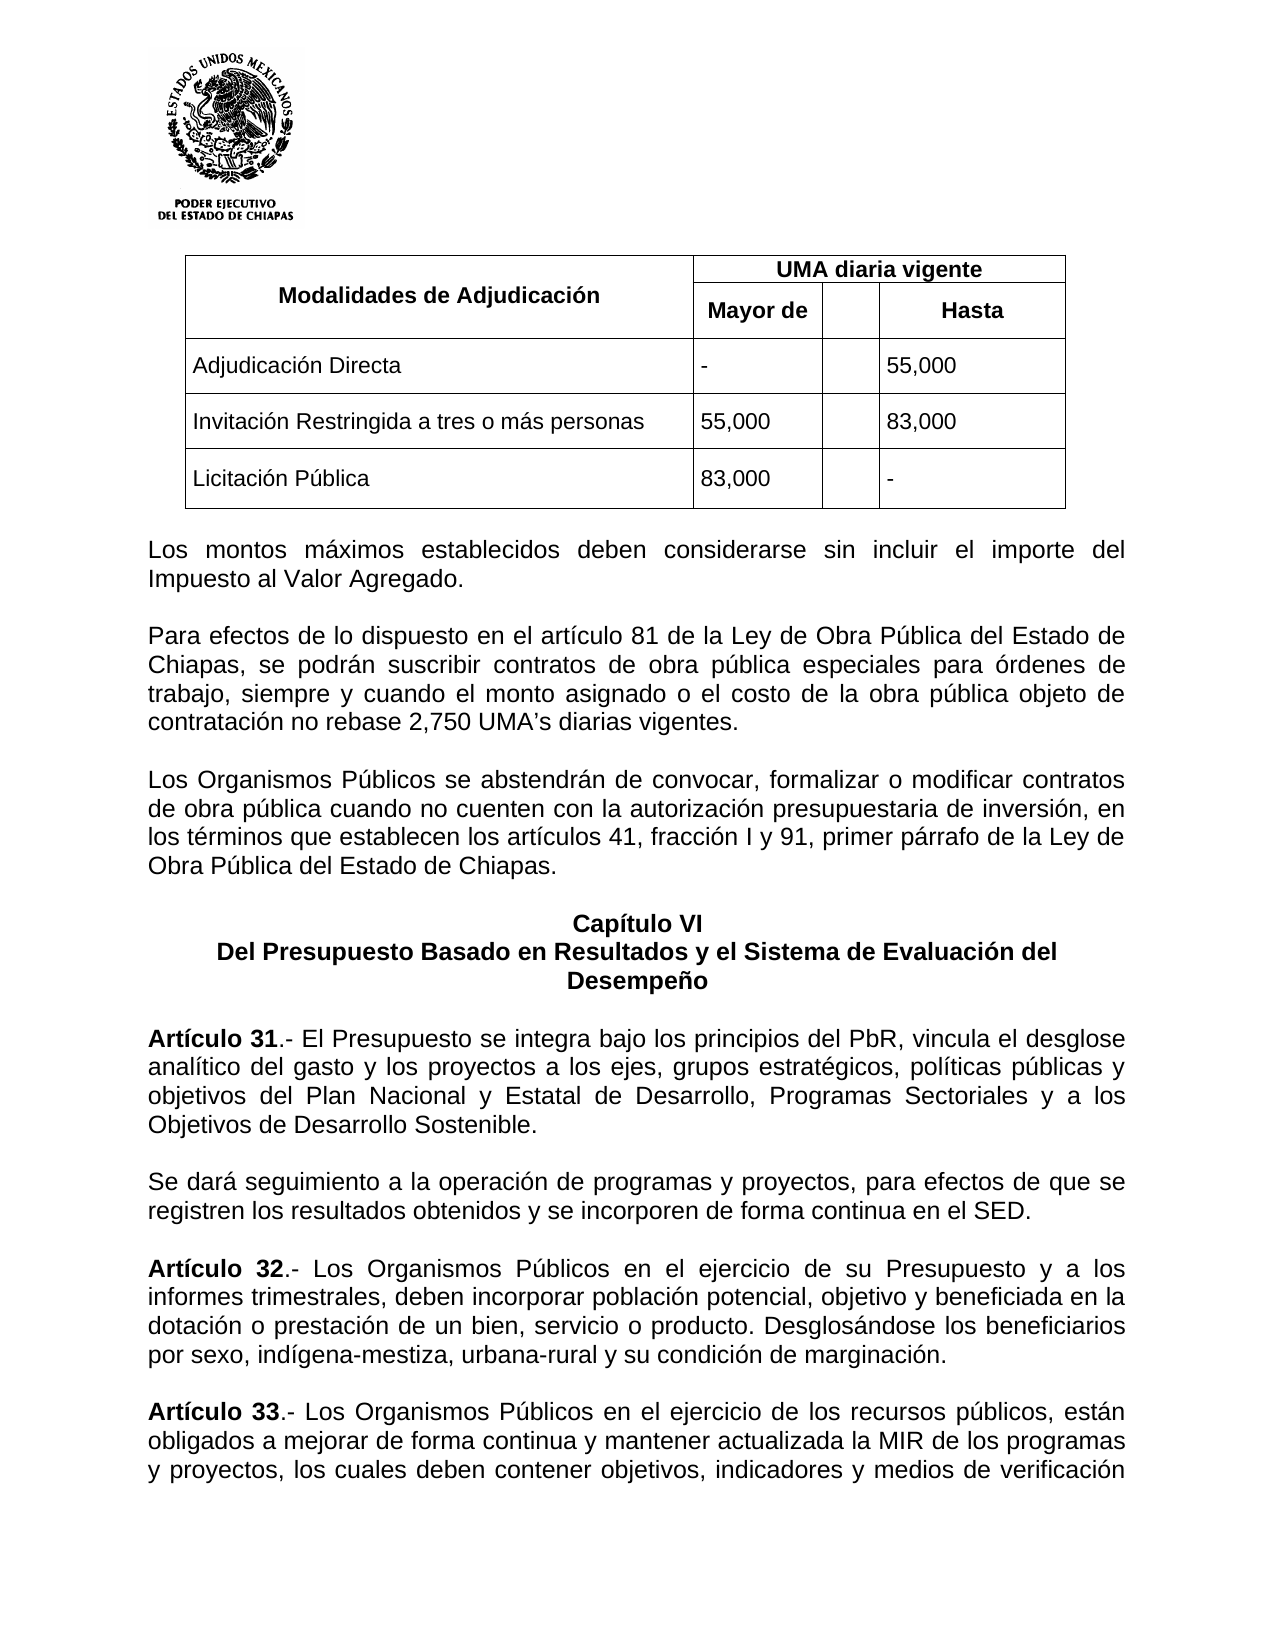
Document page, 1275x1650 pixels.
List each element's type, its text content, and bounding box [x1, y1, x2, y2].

table_cell 55,000 [880, 339, 1065, 393]
table_cell 83,000 [694, 449, 822, 507]
table_header UMA diaria vigente [694, 256, 1065, 282]
table_cell - [880, 449, 1065, 507]
text Del Presupuesto Basado en Resultados y el Sistema de Evaluación del Desempeño [148, 937, 1127, 995]
text Artículo 31.- El Presupuesto se integra bajo los principios del PbR, vincula el desglose analítico del gasto y los proyectos a los ejes, grupos estratégicos, políticas públicas y objetivos del Plan Nacional y Estatal de Desarrollo, Programas Sectoriales y a los Objetivos de Desarrollo Sostenible. [148, 1023, 1127, 1138]
text Los Organismos Públicos se abstendrán de convocar, formalizar o modificar contratos de obra pública cuando no cuenten con la autorización presupuestaria de inversión, en los términos que establecen los artículos 41, fracción I y 91, primer párrafo de la Ley de Obra Pública del Estado de Chiapas. [148, 765, 1127, 880]
table_cell 83,000 [880, 394, 1065, 448]
table_cell [823, 449, 879, 507]
table_cell [823, 394, 879, 448]
table_header Modalidades de Adjudicación [186, 256, 693, 337]
table_cell Licitación Pública [186, 449, 693, 507]
picture [147, 47, 305, 229]
text Se dará seguimiento a la operación de programas y proyectos, para efectos de que se registren los resultados obtenidos y se incorporen de forma continua en el SED. [148, 1167, 1127, 1225]
table_cell Invitación Restringida a tres o más personas [186, 394, 693, 448]
table_cell [823, 339, 879, 393]
text Para efectos de lo dispuesto en el artículo 81 de la Ley de Obra Pública del Estado de Chiapas, se podrán suscribir contratos de obra pública especiales para órdenes de trabajo, siempre y cuando el monto asignado o el costo de la obra pública objeto de contratación no rebase 2,750 UMA’s diarias vigentes. [148, 621, 1127, 736]
text Capítulo VI [148, 908, 1127, 937]
table_cell [823, 283, 879, 337]
table_cell - [694, 339, 822, 393]
text Los montos máximos establecidos deben considerarse sin incluir el importe del Impuesto al Valor Agregado. [148, 535, 1127, 592]
table_cell 55,000 [694, 394, 822, 448]
text Artículo 32.- Los Organismos Públicos en el ejercicio de su Presupuesto y a los informes trimestrales, deben incorporar población potencial, objetivo y beneficiada en la dotación o prestación de un bien, servicio o producto. Desglosándose los beneficiarios por sexo, indígena-mestiza, urbana-rural y su condición de marginación. [148, 1253, 1127, 1368]
table_cell Mayor de [694, 283, 822, 337]
table_cell Hasta [880, 283, 1065, 337]
table_cell Adjudicación Directa [186, 339, 693, 393]
